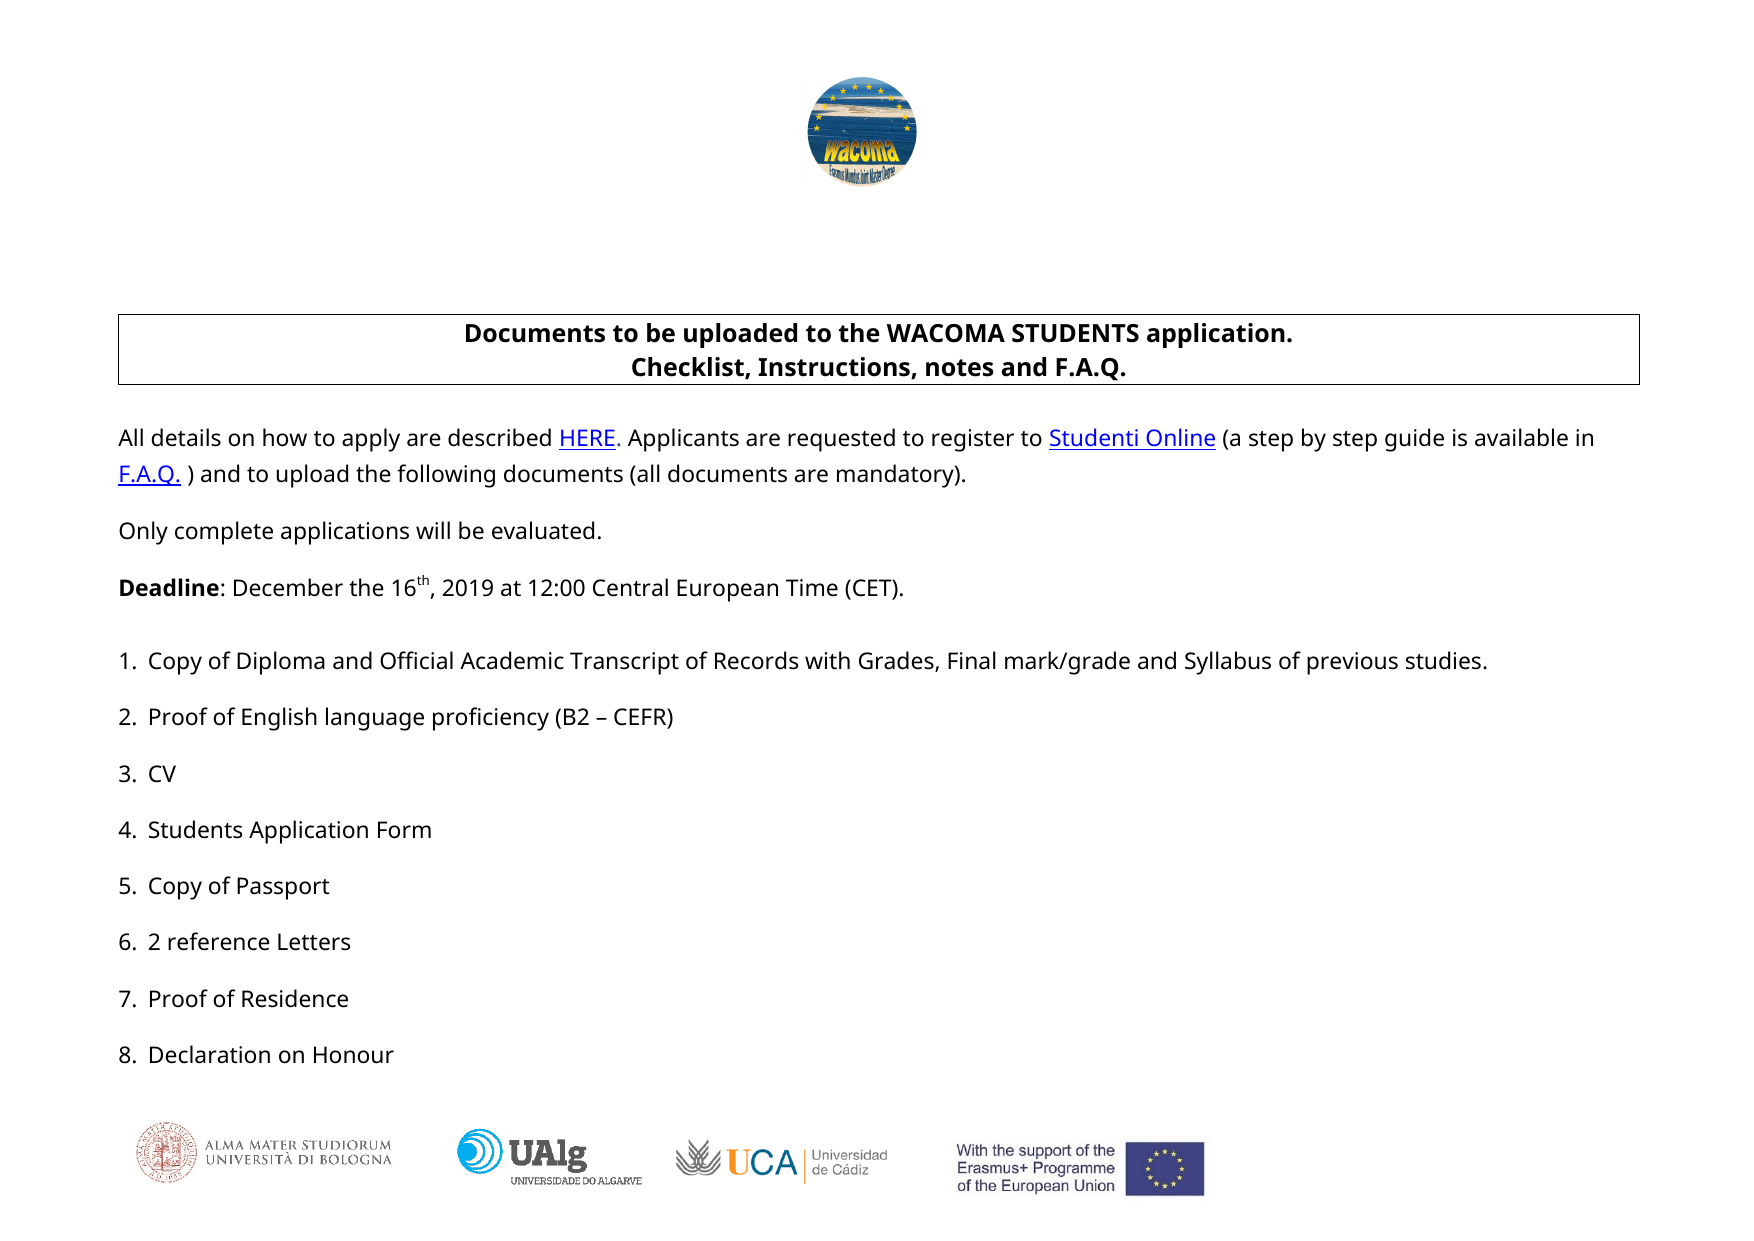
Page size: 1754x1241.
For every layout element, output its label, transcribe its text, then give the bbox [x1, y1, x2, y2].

text Deadline: December the 16th, 2019 at 12:00 Central European Time (CET). [118, 572, 1606, 603]
table_header Documents to be uploaded to the WACOMA STUDENTS application. Checklist, Instructions, notes and F.A.Q. [119, 315, 1639, 383]
list CV [118, 757, 1606, 789]
picture [939, 1129, 1216, 1208]
picture [804, 73, 920, 191]
picture [675, 1137, 894, 1184]
list 2 reference Letters [118, 926, 1606, 957]
list Copy of Diploma and Official Academic Transcript of Records with Grades, Final mark/grade and Syllabus of previous studies. [118, 645, 1606, 676]
text Only complete applications will be evaluated. [118, 515, 1606, 546]
list Students Application Form [118, 814, 1606, 845]
list Copy of Passport [118, 870, 1606, 901]
list Declaration on Honour [118, 1039, 1606, 1070]
picture [134, 1120, 394, 1184]
picture [453, 1124, 644, 1187]
text All details on how to apply are described HERE. Applicants are requested to register to Studenti Online (a step by step guide is available in F.A.Q. ) and to upload the following documents (all documents are mandatory). [118, 422, 1606, 489]
list Proof of English language proficiency (B2 – CEFR) [118, 701, 1606, 732]
list Proof of Residence [118, 982, 1606, 1014]
